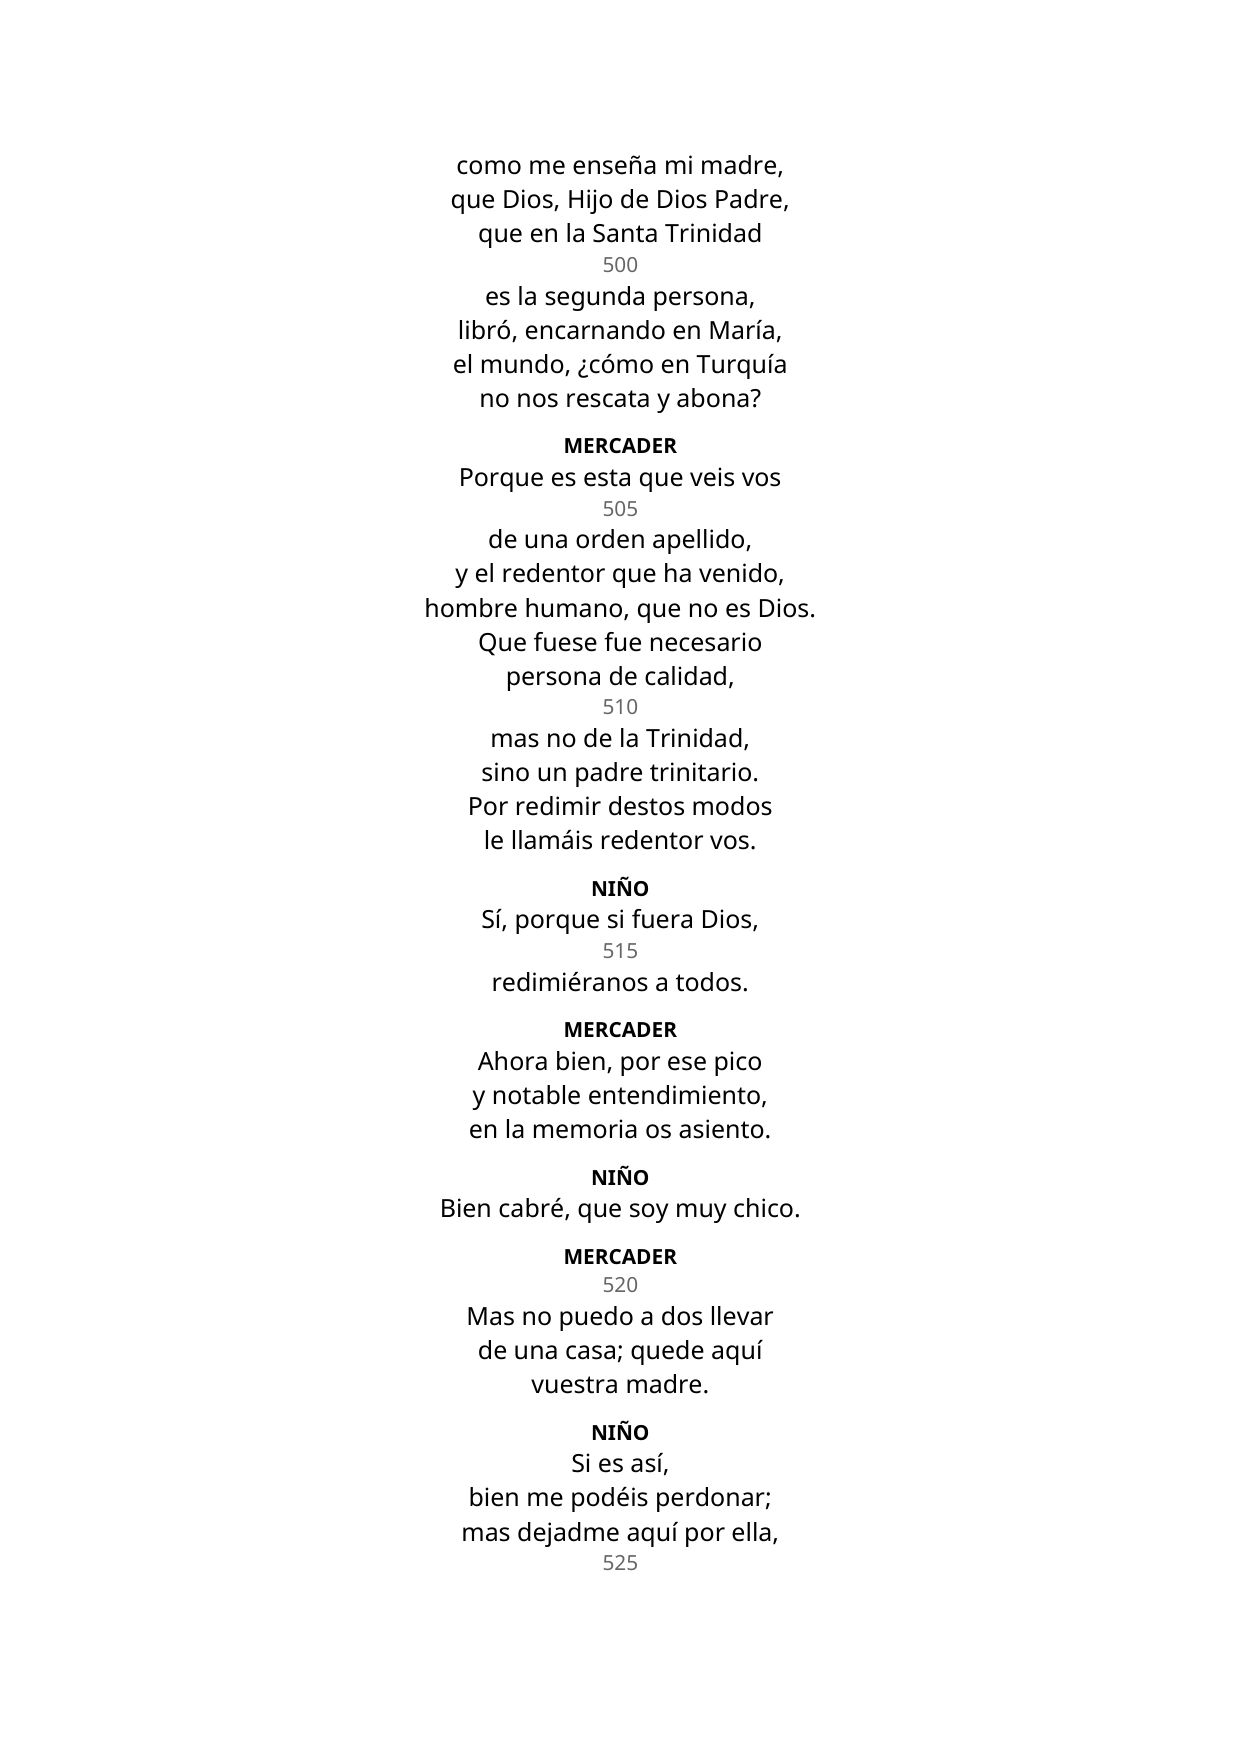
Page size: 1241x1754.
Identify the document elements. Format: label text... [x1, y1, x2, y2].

text vuestra madre. [177, 1367, 1063, 1401]
text le llamáis redentor vos. [177, 823, 1063, 857]
text hombre humano, que no es Dios. [177, 590, 1063, 624]
text es la segunda persona, [177, 278, 1063, 312]
text mas no de la Trinidad, [177, 721, 1063, 755]
text que en la Santa Trinidad [177, 216, 1063, 250]
text Que fuese fue necesario [177, 624, 1063, 658]
text persona de calidad, [177, 658, 1063, 692]
text como me enseña mi madre, [177, 148, 1063, 182]
text mas dejadme aquí por ella, [177, 1514, 1063, 1548]
text el mundo, ¿cómo en Turquía [177, 346, 1063, 380]
text 525 [177, 1548, 1063, 1577]
text Si es así, [177, 1446, 1063, 1480]
text Porque es esta que veis vos [177, 459, 1063, 494]
text NIÑO [177, 874, 1063, 902]
text Bien cabré, que soy muy chico. [177, 1191, 1063, 1225]
text Sí, porque si fuera Dios, [177, 902, 1063, 936]
text que Dios, Hijo de Dios Padre, [177, 182, 1063, 216]
text Por redimir destos modos [177, 789, 1063, 823]
text 500 [177, 250, 1063, 278]
text Mas no puedo a dos llevar [177, 1299, 1063, 1333]
text sino un padre trinitario. [177, 755, 1063, 789]
text MERCADER [177, 1015, 1063, 1044]
text MERCADER [177, 1242, 1063, 1270]
text no nos rescata y abona? [177, 380, 1063, 414]
text de una orden apellido, [177, 522, 1063, 556]
text y el redentor que ha venido, [177, 556, 1063, 590]
text en la memoria os asiento. [177, 1112, 1063, 1146]
text Ahora bien, por ese pico [177, 1044, 1063, 1078]
text redimiéranos a todos. [177, 965, 1063, 999]
text NIÑO [177, 1418, 1063, 1446]
text 505 [177, 494, 1063, 522]
text 515 [177, 936, 1063, 965]
text bien me podéis perdonar; [177, 1480, 1063, 1514]
text y notable entendimiento, [177, 1078, 1063, 1112]
text 520 [177, 1270, 1063, 1299]
text 510 [177, 692, 1063, 721]
text de una casa; quede aquí [177, 1333, 1063, 1367]
text MERCADER [177, 431, 1063, 459]
text libró, encarnando en María, [177, 312, 1063, 346]
text NIÑO [177, 1163, 1063, 1191]
